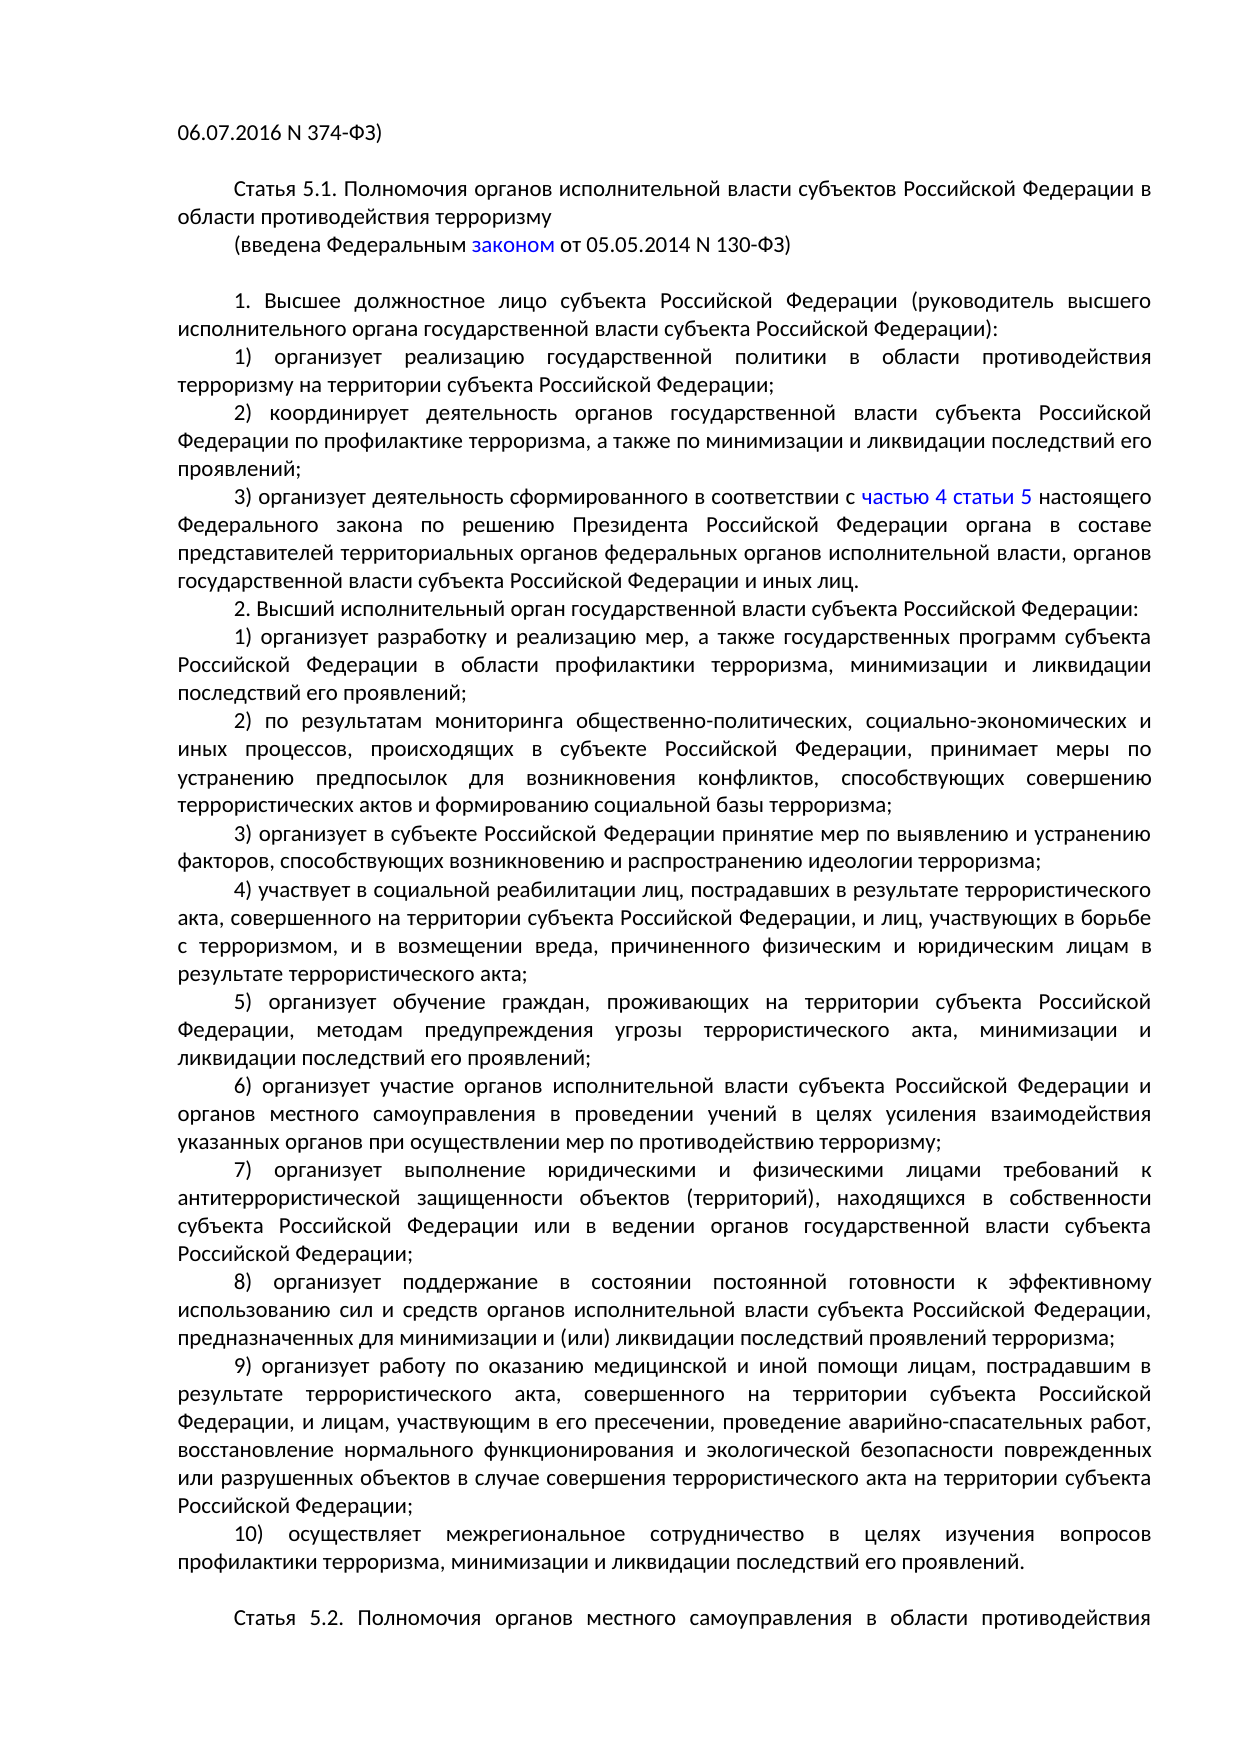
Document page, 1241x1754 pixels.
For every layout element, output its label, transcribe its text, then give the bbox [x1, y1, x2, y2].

text 2) по результатам мониторинга общественно-политических, социально-экономических и иных процессов, происходящих в субъекте Российской Федерации, принимает меры по устранению предпосылок для возникновения конфликтов, способствующих совершению террористических актов и формированию социальной базы терроризма; [177, 707, 1152, 819]
text 1) организует реализацию государственной политики в области противодействия терроризму на территории субъекта Российской Федерации; [177, 342, 1152, 398]
text 2. Высший исполнительный орган государственной власти субъекта Российской Федерации: [177, 594, 1152, 622]
text 9) организует работу по оказанию медицинской и иной помощи лицам, пострадавшим в результате террористического акта, совершенного на территории субъекта Российской Федерации, и лицам, участвующим в его пресечении, проведение аварийно-спасательных работ, восстановление нормального функционирования и экологической безопасности поврежденных или разрушенных объектов в случае совершения террористического акта на территории субъекта Российской Федерации; [177, 1351, 1152, 1519]
text 1) организует разработку и реализацию мер, а также государственных программ субъекта Российской Федерации в области профилактики терроризма, минимизации и ликвидации последствий его проявлений; [177, 622, 1152, 707]
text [177, 118, 1152, 146]
text 2) координирует деятельность органов государственной власти субъекта Российской Федерации по профилактике терроризма, а также по минимизации и ликвидации последствий его проявлений; [177, 398, 1152, 482]
text Статья 5.1. Полномочия органов исполнительной власти субъектов Российской Федерации в области противодействия терроризму [177, 174, 1152, 230]
text 5) организует обучение граждан, проживающих на территории субъекта Российской Федерации, методам предупреждения угрозы террористического акта, минимизации и ликвидации последствий его проявлений; [177, 987, 1152, 1071]
text 10) осуществляет межрегиональное сотрудничество в целях изучения вопросов профилактики терроризма, минимизации и ликвидации последствий его проявлений. [177, 1519, 1152, 1575]
text 1. Высшее должностное лицо субъекта Российской Федерации (руководитель высшего исполнительного органа государственной власти субъекта Российской Федерации): [177, 286, 1152, 342]
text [177, 1603, 1152, 1631]
text 3) организует в субъекте Российской Федерации принятие мер по выявлению и устранению факторов, способствующих возникновению и распространению идеологии терроризма; [177, 819, 1152, 875]
text 7) организует выполнение юридическими и физическими лицами требований к антитеррористической защищенности объектов (территорий), находящихся в собственности субъекта Российской Федерации или в ведении органов государственной власти субъекта Российской Федерации; [177, 1155, 1152, 1267]
text 6) организует участие органов исполнительной власти субъекта Российской Федерации и органов местного самоуправления в проведении учений в целях усиления взаимодействия указанных органов при осуществлении мер по противодействию терроризму; [177, 1071, 1152, 1155]
text 4) участвует в социальной реабилитации лиц, пострадавших в результате террористического акта, совершенного на территории субъекта Российской Федерации, и лиц, участвующих в борьбе с терроризмом, и в возмещении вреда, причиненного физическим и юридическим лицам в результате террористического акта; [177, 875, 1152, 987]
text 3) организует деятельность сформированного в соответствии с частью 4 статьи 5 настоящего Федерального закона по решению Президента Российской Федерации органа в составе представителей территориальных органов федеральных органов исполнительной власти, органов государственной власти субъекта Российской Федерации и иных лиц. [177, 482, 1152, 594]
text (введена Федеральным законом от 05.05.2014 N 130-ФЗ) [177, 230, 1152, 258]
text 8) организует поддержание в состоянии постоянной готовности к эффективному использованию сил и средств органов исполнительной власти субъекта Российской Федерации, предназначенных для минимизации и (или) ликвидации последствий проявлений терроризма; [177, 1267, 1152, 1351]
